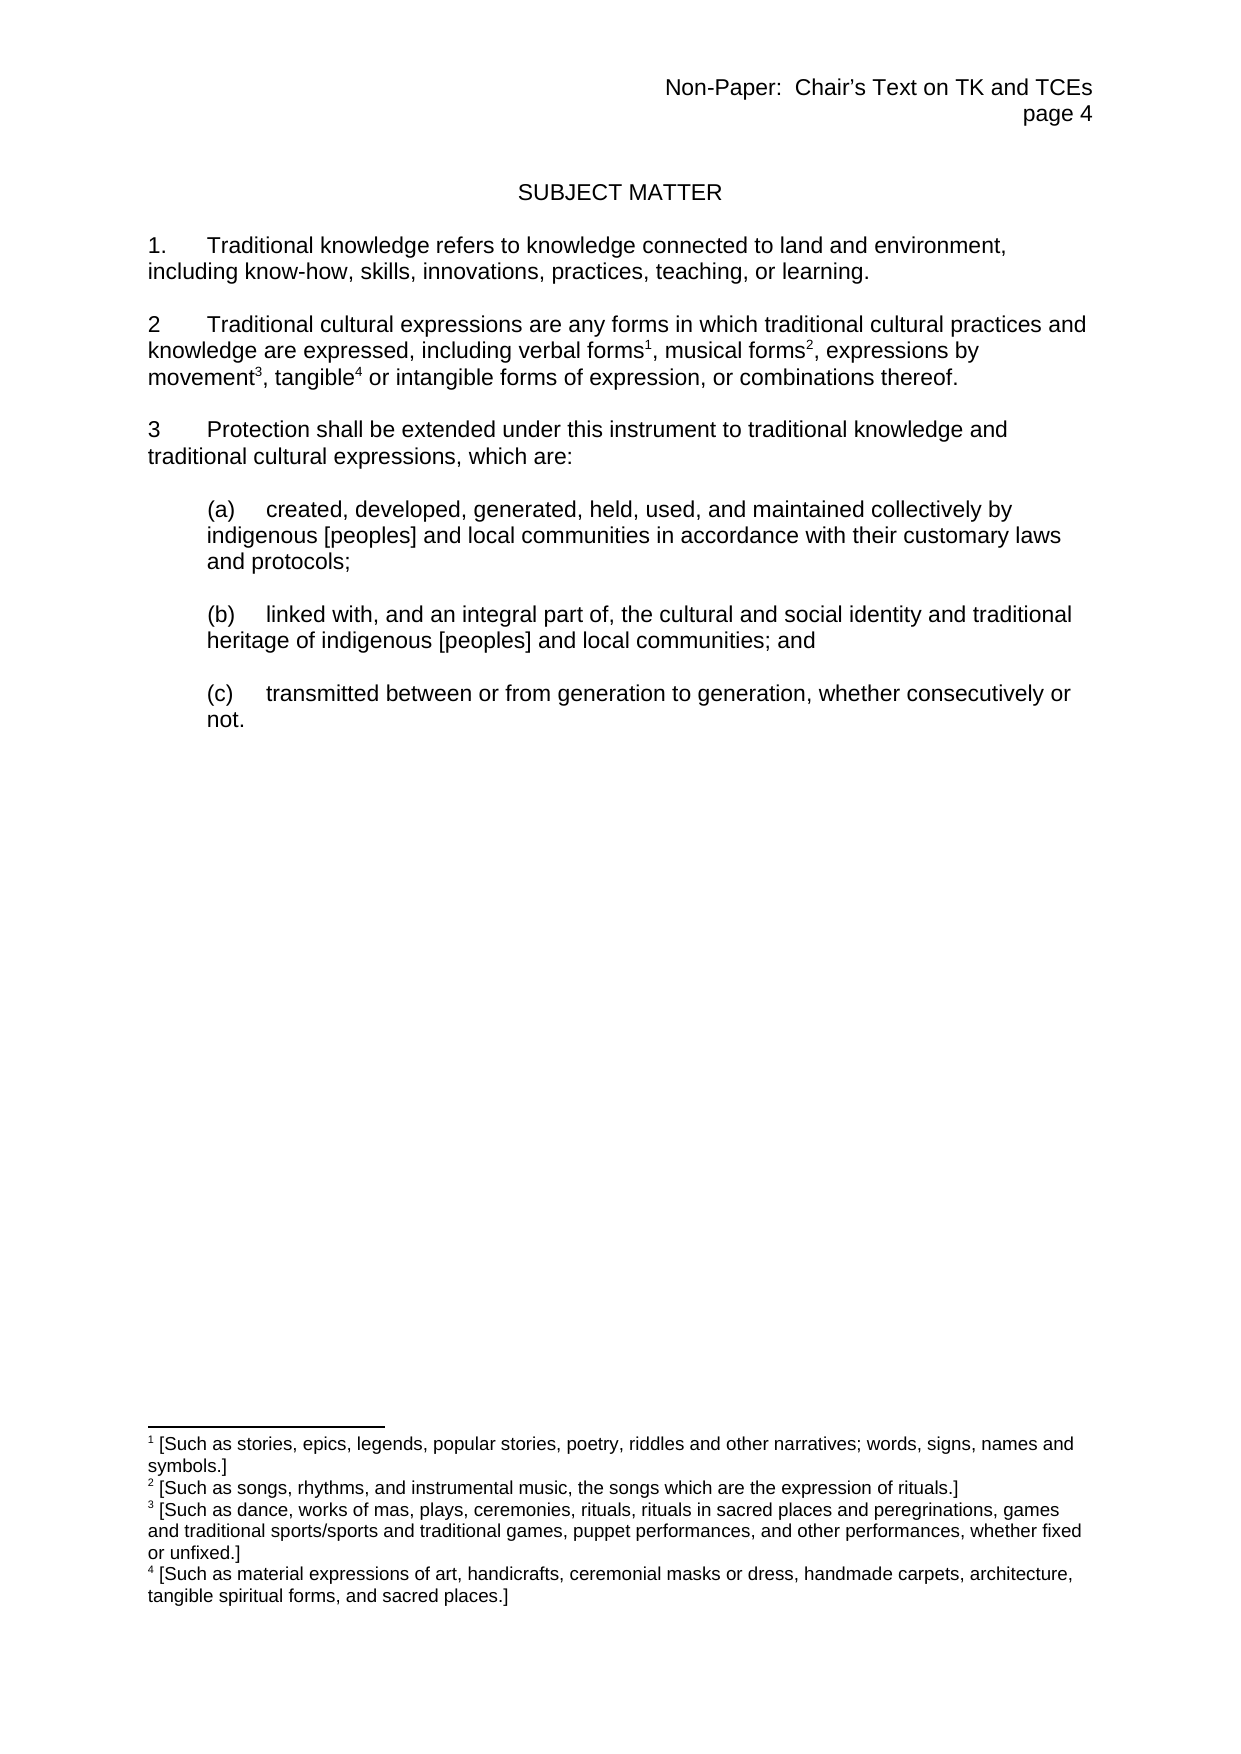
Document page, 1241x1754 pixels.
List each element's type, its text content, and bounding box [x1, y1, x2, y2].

text (b) linked with, and an integral part of, the cultural and social identity and traditional heritage of indigenous [peoples] and local communities; and [207, 601, 1093, 654]
text 1. Traditional knowledge refers to knowledge connected to land and environment, including know-how, skills, innovations, practices, teaching, or learning. [148, 232, 1093, 285]
text (c) transmitted between or from generation to generation, whether consecutively or not. [207, 680, 1093, 733]
text 3 Protection shall be extended under this instrument to traditional knowledge and traditional cultural expressions, which are: [148, 416, 1093, 469]
text SUBJECT MATTER [148, 179, 1093, 206]
text 2 Traditional cultural expressions are any forms in which traditional cultural practices and knowledge are expressed, including verbal forms, musical forms, expressions by movement, tangible or intangible forms of expression, or combinations thereof. [148, 311, 1093, 390]
text (a) created, developed, generated, held, used, and maintained collectively by indigenous [peoples] and local communities in accordance with their customary laws and protocols; [207, 496, 1093, 574]
